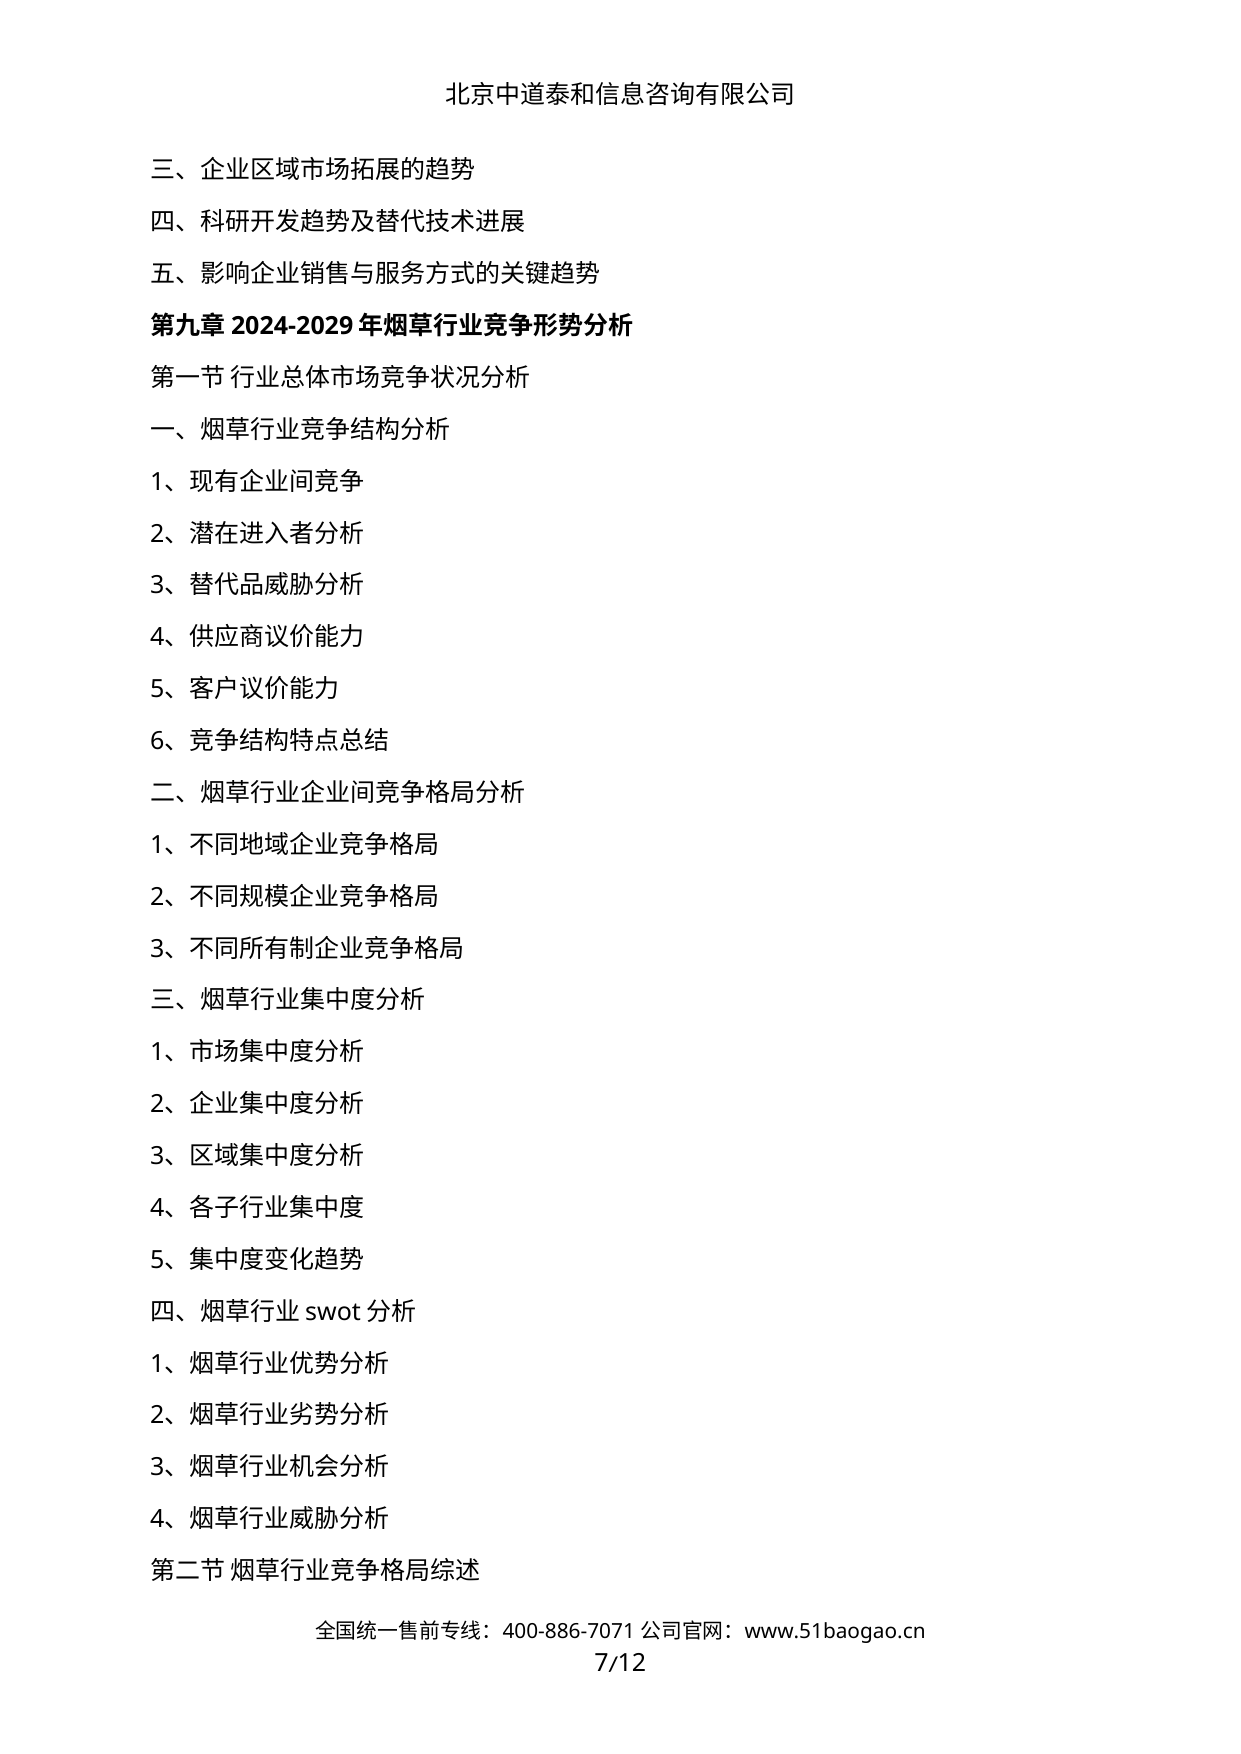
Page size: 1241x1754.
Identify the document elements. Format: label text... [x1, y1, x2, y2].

text 2、潜在进入者分析 [150, 513, 1090, 549]
text 一、烟草行业竞争结构分析 [150, 409, 1090, 446]
text 第一节 行业总体市场竞争状况分析 [150, 357, 1090, 394]
text 三、烟草行业集中度分析 [150, 980, 1090, 1016]
text 四、烟草行业swot分析 [150, 1291, 1090, 1327]
text 3、替代品威胁分析 [150, 565, 1090, 601]
text 三、企业区域市场拓展的趋势 [150, 150, 1090, 186]
text 2、不同规模企业竞争格局 [150, 876, 1090, 912]
text 5、集中度变化趋势 [150, 1239, 1090, 1276]
text 1、烟草行业优势分析 [150, 1343, 1090, 1379]
text 二、烟草行业企业间竞争格局分析 [150, 772, 1090, 809]
text 6、竞争结构特点总结 [150, 721, 1090, 757]
text 4、各子行业集中度 [150, 1187, 1090, 1224]
text 5、客户议价能力 [150, 669, 1090, 705]
text 3、烟草行业机会分析 [150, 1447, 1090, 1483]
text 第二节 烟草行业竞争格局综述 [150, 1551, 1090, 1587]
text 1、不同地域企业竞争格局 [150, 824, 1090, 861]
text 4、供应商议价能力 [150, 617, 1090, 653]
text 五、影响企业销售与服务方式的关键趋势 [150, 254, 1090, 290]
text 四、科研开发趋势及替代技术进展 [150, 202, 1090, 238]
text 1、现有企业间竞争 [150, 461, 1090, 497]
text 2、企业集中度分析 [150, 1084, 1090, 1120]
text 3、区域集中度分析 [150, 1136, 1090, 1172]
text 1、市场集中度分析 [150, 1032, 1090, 1068]
text 4、烟草行业威胁分析 [150, 1499, 1090, 1535]
text 2、烟草行业劣势分析 [150, 1395, 1090, 1431]
text 第九章 2024-2029年烟草行业竞争形势分析 [150, 306, 1090, 342]
text 3、不同所有制企业竞争格局 [150, 928, 1090, 964]
